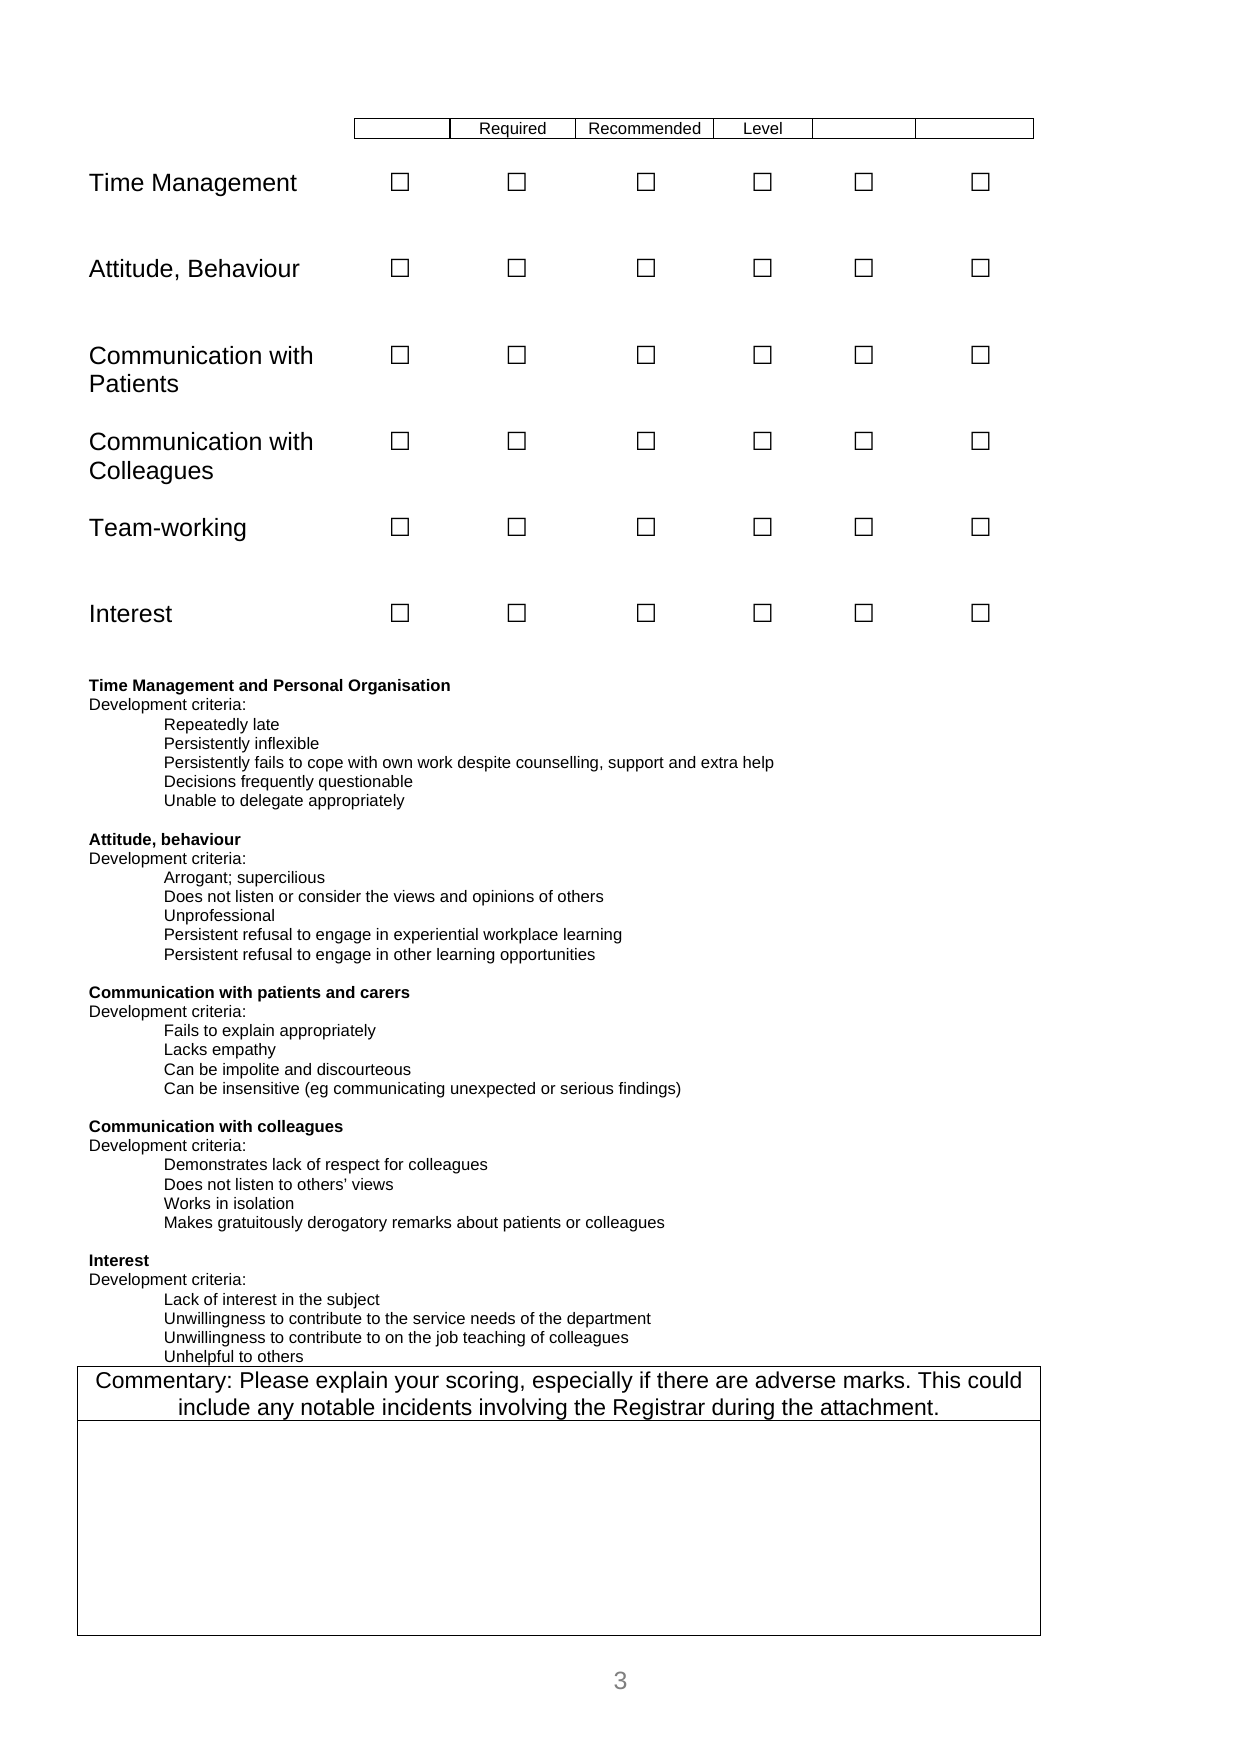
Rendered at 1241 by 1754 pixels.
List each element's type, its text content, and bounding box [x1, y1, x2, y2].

text Attitude, behaviour [89, 829, 1152, 848]
text Unwillingness to contribute to the service needs of the department [89, 1308, 1152, 1328]
text Unprofessional [89, 906, 1152, 925]
table_header Excellent [916, 119, 1033, 138]
text Does not listen or consider the views and opinions of others [89, 887, 1152, 906]
text Patients [89, 369, 1152, 398]
text Arrogant; supercilious [89, 868, 1152, 887]
text Can be insensitive (eg communicating unexpected or serious findings) [89, 1078, 1152, 1098]
text Communication with patients and carers [89, 983, 1152, 1002]
text Development criteria: [89, 1136, 1152, 1155]
table_header Good [813, 119, 915, 138]
text Does not listen to others’ views [89, 1174, 1152, 1193]
text Communication with colleagues [89, 1117, 1152, 1136]
text Time Management and Personal Organisation [89, 676, 1152, 695]
text Decisions frequently questionable [89, 772, 1152, 791]
text Persistently fails to cope with own work despite counselling, support and extra help [89, 753, 1152, 772]
text Persistent refusal to engage in other learning opportunities [89, 944, 1152, 963]
text Persistent refusal to engage in experiential workplace learning [89, 925, 1152, 944]
text Lack of interest in the subject [89, 1289, 1152, 1308]
text Communication with [89, 427, 1152, 456]
text Lacks empathy [89, 1040, 1152, 1059]
text Colleagues [89, 456, 1152, 484]
text Team-working [89, 513, 1152, 542]
table_header Commentary: Please explain your scoring, especially if there are adverse marks. This could include any notable incidents involving the Registrar during the attachment. [78, 1367, 1040, 1420]
table_header At Expected Level [714, 119, 812, 138]
table_header Not Assessed [355, 119, 449, 138]
text Interest [89, 599, 1152, 628]
text Communication with [89, 341, 1152, 369]
text Repeatedly late [89, 714, 1152, 733]
text Time Management [89, 168, 1152, 197]
text Unable to delegate appropriately [89, 791, 1152, 810]
text Demonstrates lack of respect for colleagues [89, 1155, 1152, 1174]
text Interest [89, 1251, 1152, 1270]
text Can be impolite and discourteous [89, 1059, 1152, 1078]
text Fails to explain appropriately [89, 1021, 1152, 1040]
text Persistently inflexible [89, 733, 1152, 753]
text Development criteria: [89, 1002, 1152, 1021]
text Unwillingness to contribute to on the job teaching of colleagues [89, 1328, 1152, 1347]
text Development criteria: [89, 695, 1152, 714]
text Development criteria: [89, 1270, 1152, 1289]
text Development criteria: [89, 848, 1152, 868]
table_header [451, 119, 575, 138]
text Works in isolation [89, 1193, 1152, 1213]
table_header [576, 119, 713, 138]
text Unhelpful to others [89, 1347, 1152, 1366]
text Makes gratuitously derogatory remarks about patients or colleagues [89, 1213, 1152, 1232]
text Attitude, Behaviour [89, 254, 1152, 283]
table_cell [78, 1421, 1040, 1635]
